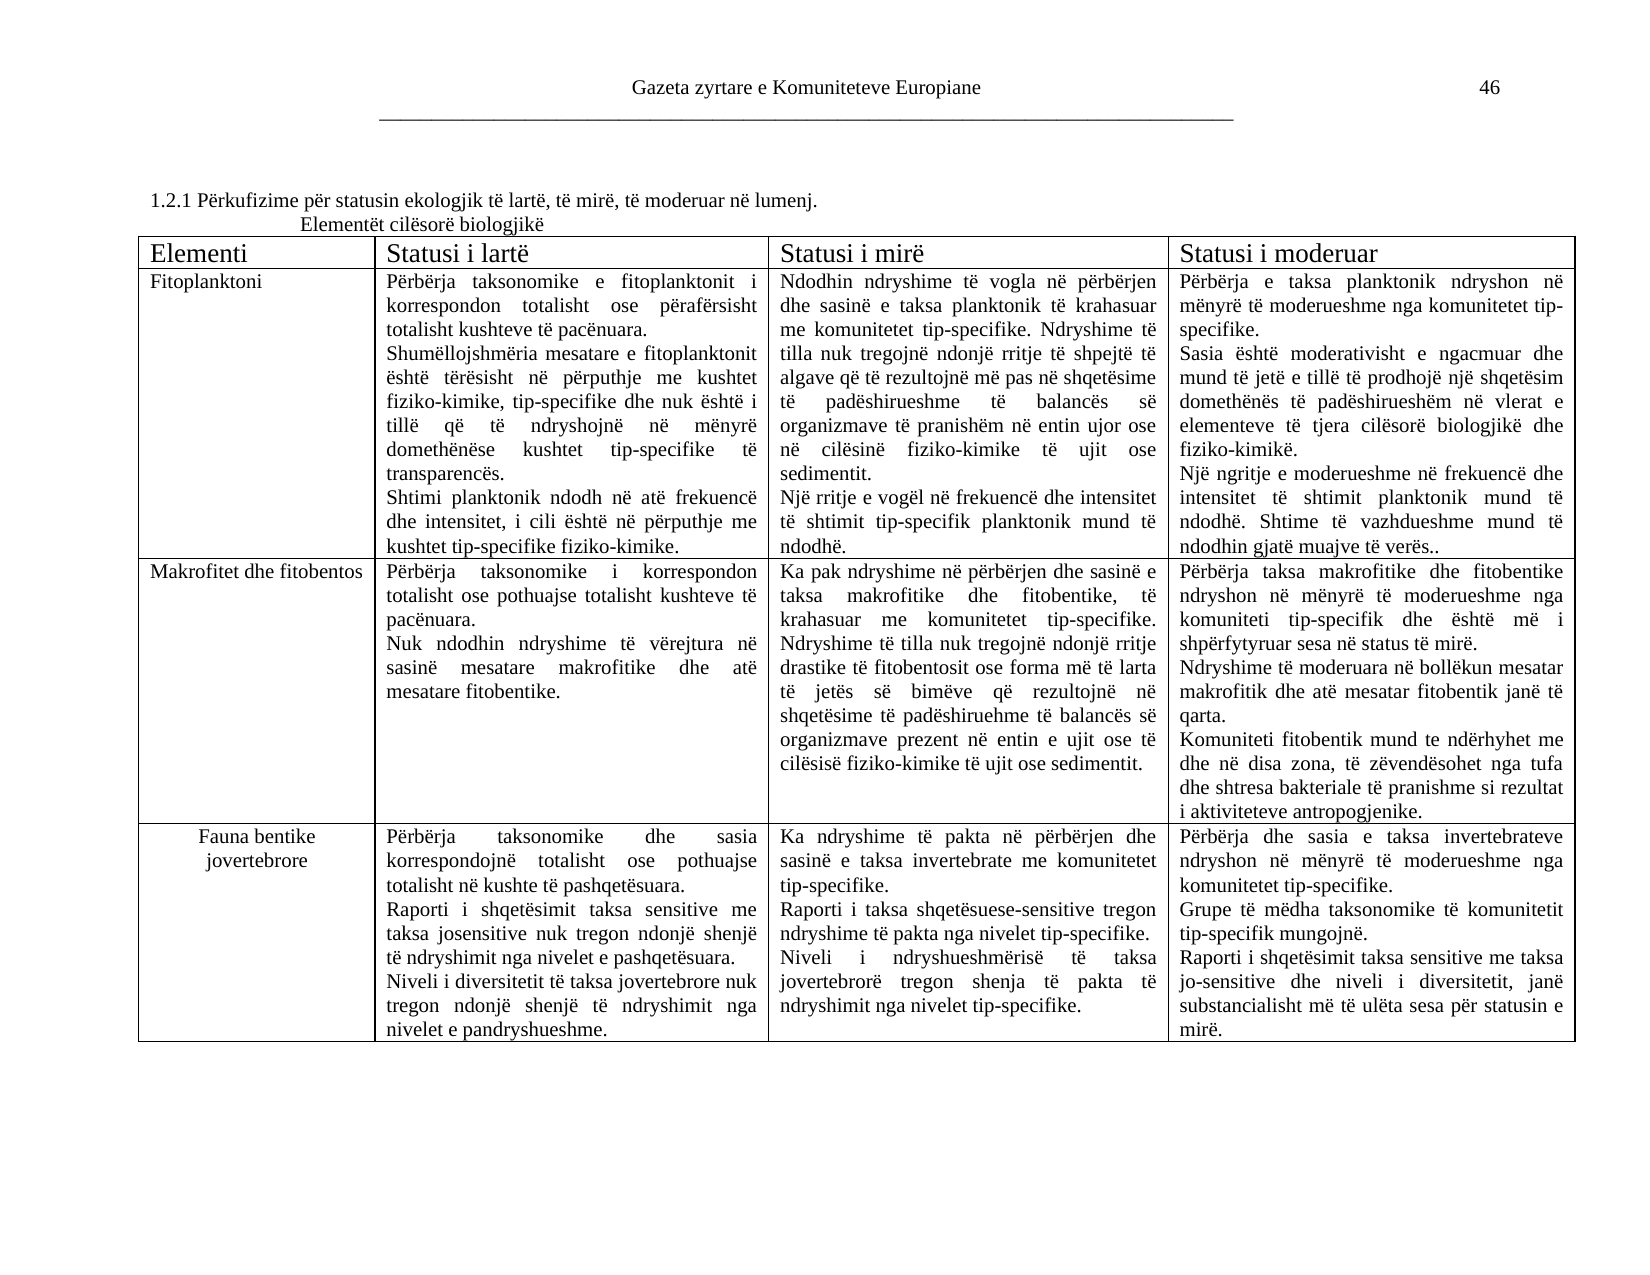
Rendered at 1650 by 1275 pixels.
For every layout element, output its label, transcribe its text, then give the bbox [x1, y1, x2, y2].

table_header Statusi i moderuar [1169, 237, 1574, 268]
table_cell Makrofitet dhe fitobentos [139, 559, 374, 823]
table_cell Përbërja taksonomike i korrespondon totalisht ose pothuajse totalisht kushteve të pacënuara. Nuk ndodhin ndryshime të vërejtura në sasinë mesatare makrofitike dhe atë mesatare fitobentike. [376, 559, 768, 823]
table_header Statusi i mirë [769, 237, 1168, 268]
table_cell Përbërja taksonomike e fitoplanktonit i korrespondon totalisht ose përafërsisht totalisht kushteve të pacënuara. Shumëllojshmëria mesatare e fitoplanktonit është tërësisht në përputhje me kushtet fiziko-kimike, tip-specifike dhe nuk është i tillë që të ndryshojnë në mënyrë domethënëse kushtet tip-specifike të transparencës. Shtimi planktonik ndodh në atë frekuencë dhe intensitet, i cili është në përputhje me kushtet tip-specifike fiziko-kimike. [376, 269, 768, 558]
table_header Elementi [139, 237, 374, 268]
table_cell Ka pak ndryshime në përbërjen dhe sasinë e taksa makrofitike dhe fitobentike, të krahasuar me komunitetet tip-specifike. Ndryshime të tilla nuk tregojnë ndonjë rritje drastike të fitobentosit ose forma më të larta të jetës së bimëve që rezultojnë në shqetësime të padëshiruehme të balancës së organizmave prezent në entin e ujit ose të cilësisë fiziko-kimike të ujit ose sedimentit. [769, 559, 1168, 823]
table_cell Fauna bentike jovertebrore [139, 824, 374, 1041]
text Elementët cilësorë biologjikë [225, 212, 1500, 236]
table_cell Fitoplanktoni [139, 269, 374, 558]
table_cell Përbërja taksa makrofitike dhe fitobentike ndryshon në mënyrë të moderueshme nga komuniteti tip-specifik dhe është më i shpërfytyruar sesa në status të mirë. Ndryshime të moderuara në bollëkun mesatar makrofitik dhe atë mesatar fitobentik janë të qarta. Komuniteti fitobentik mund te ndërhyhet me dhe në disa zona, të zëvendësohet nga tufa dhe shtresa bakteriale të pranishme si rezultat i aktiviteteve antropogjenike. [1169, 559, 1574, 823]
table_header Statusi i lartë [376, 237, 768, 268]
table_cell Ka ndryshime të pakta në përbërjen dhe sasinë e taksa invertebrate me komunitetet tip-specifike. Raporti i taksa shqetësuese-sensitive tregon ndryshime të pakta nga nivelet tip-specifike. Niveli i ndryshueshmërisë të taksa jovertebrorë tregon shenja të pakta të ndryshimit nga nivelet tip-specifike. [769, 824, 1168, 1041]
table_cell Përbërja dhe sasia e taksa invertebrateve ndryshon në mënyrë të moderueshme nga komunitetet tip-specifike. Grupe të mëdha taksonomike të komunitetit tip-specifik mungojnë. Raporti i shqetësimit taksa sensitive me taksa jo-sensitive dhe niveli i diversitetit, janë substancialisht më të ulëta sesa për statusin e mirë. [1169, 824, 1574, 1041]
table_cell Përbërja e taksa planktonik ndryshon në mënyrë të moderueshme nga komunitetet tip-specifike. Sasia është moderativisht e ngacmuar dhe mund të jetë e tillë të prodhojë një shqetësim domethënës të padëshirueshëm në vlerat e elementeve të tjera cilësorë biologjikë dhe fiziko-kimikë. Një ngritje e moderueshme në frekuencë dhe intensitet të shtimit planktonik mund të ndodhë. Shtime të vazhdueshme mund të ndodhin gjatë muajve të verës.. [1169, 269, 1574, 558]
table_cell Përbërja taksonomike dhe sasia korrespondojnë totalisht ose pothuajse totalisht në kushte të pashqetësuara. Raporti i shqetësimit taksa sensitive me taksa josensitive nuk tregon ndonjë shenjë të ndryshimit nga nivelet e pashqetësuara. Niveli i diversitetit të taksa jovertebrore nuk tregon ndonjë shenjë të ndryshimit nga nivelet e pandryshueshme. [376, 824, 768, 1041]
table_cell Ndodhin ndryshime të vogla në përbërjen dhe sasinë e taksa planktonik të krahasuar me komunitetet tip-specifike. Ndryshime të tilla nuk tregojnë ndonjë rritje të shpejtë të algave që të rezultojnë më pas në shqetësime të padëshirueshme të balancës së organizmave të pranishëm në entin ujor ose në cilësinë fiziko-kimike të ujit ose sedimentit. Një rritje e vogël në frekuencë dhe intensitet të shtimit tip-specifik planktonik mund të ndodhë. [769, 269, 1168, 558]
text 1.2.1 Përkufizime për statusin ekologjik të lartë, të mirë, të moderuar në lumenj. [150, 187, 1500, 212]
